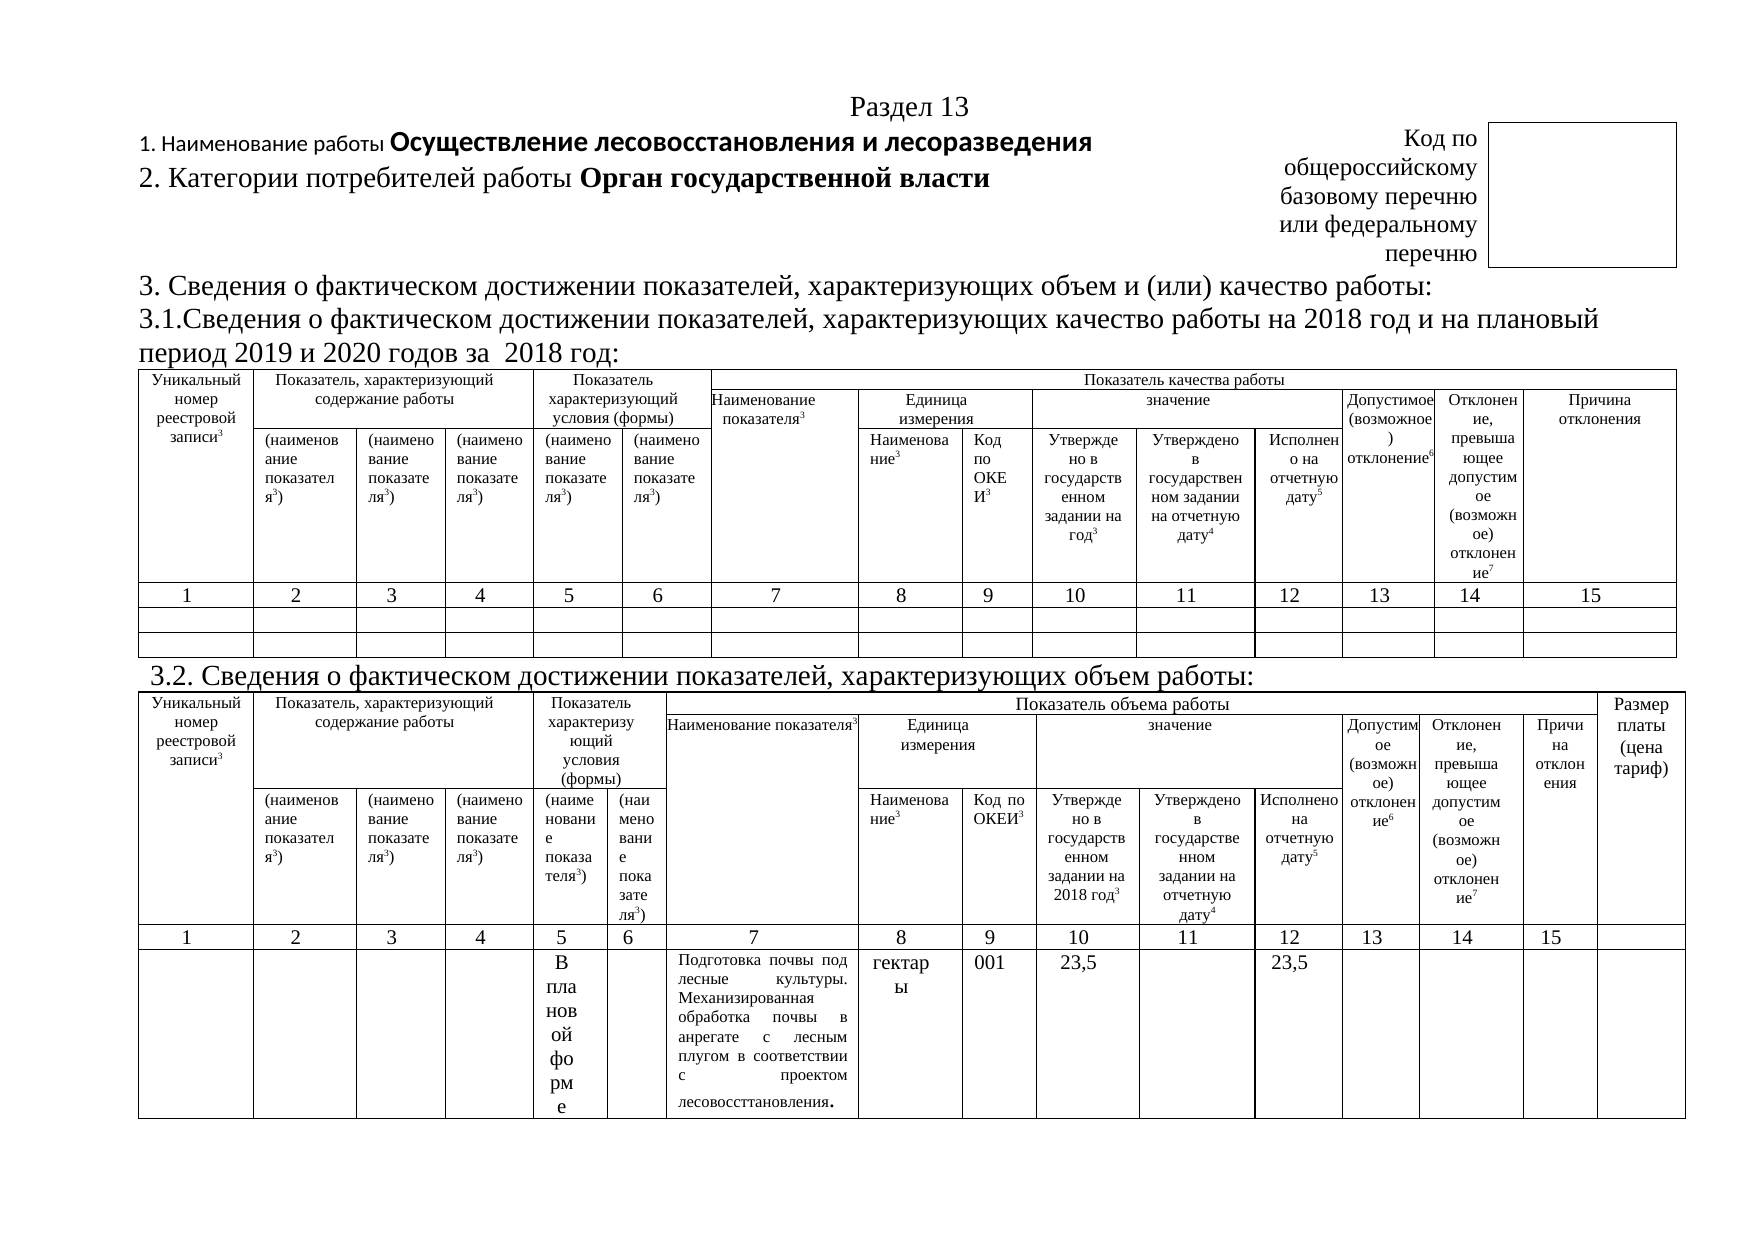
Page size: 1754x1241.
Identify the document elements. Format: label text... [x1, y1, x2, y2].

table_cell 10 [1037, 925, 1139, 949]
table_cell Причина отклонения [1524, 715, 1597, 923]
table_cell [1435, 608, 1523, 632]
table_cell [357, 950, 445, 1118]
table_cell 8 [859, 925, 962, 949]
table_cell [254, 608, 356, 632]
table_cell [446, 950, 533, 1118]
table_cell Наименование показателя3 [712, 390, 858, 582]
table_cell 10 [1033, 583, 1136, 607]
table_cell [357, 633, 445, 657]
table_cell [712, 608, 858, 632]
table_cell (наименование показателя3) [254, 429, 356, 582]
table_cell [608, 950, 666, 1118]
table_header Размер платы (цена тариф) [1598, 693, 1685, 923]
table_cell Утверждено в государственном задании на год3 [1033, 429, 1136, 582]
table_cell (наименование показателя3) [357, 429, 445, 582]
table_cell 2 [254, 925, 356, 949]
table_cell Наименование3 [859, 789, 962, 923]
table_cell [139, 608, 253, 632]
table_cell 2. Категории потребителей работы Орган государственной власти [128, 159, 1264, 267]
table_cell 3.1.Сведения о фактическом достижении показателей, характеризующих качество работы на 2018 год и на плановый период 2019 и 2020 годов за 2018 год: [128, 302, 1676, 369]
table_cell Отклонение, превышающее допустимое (возможное) отклонение7 [1420, 715, 1523, 923]
table_cell 3 [357, 583, 445, 607]
table_header 1. Наименование работы Осуществление лесовосстановления и лесоразведения [128, 122, 1264, 159]
table_cell Исполнено на отчетную дату5 [1256, 429, 1342, 582]
table_header Показатель характеризующий условия (формы) [534, 370, 711, 428]
table_cell [1524, 608, 1676, 632]
table_cell 9 [963, 925, 1036, 949]
table_cell 9 [963, 583, 1032, 607]
table_cell [534, 633, 622, 657]
table_cell гектары [859, 950, 962, 1118]
table_cell Отклонение, превышающее допустимое (возможное) отклонение7 [1435, 390, 1523, 582]
table_cell [859, 633, 962, 657]
table_cell [1598, 950, 1685, 1118]
table_header Показатель характеризующий условия (формы) [534, 693, 666, 788]
table_cell [254, 633, 356, 657]
table_cell Единица измерения [859, 715, 1036, 788]
table_cell [1033, 608, 1136, 632]
table_cell [1033, 633, 1136, 657]
table_cell [1343, 633, 1434, 657]
table_cell 5 [534, 925, 607, 949]
table_cell 3 [357, 925, 445, 949]
table_cell 23,5 [1037, 950, 1139, 1118]
table_cell [623, 633, 711, 657]
text 3.2. Сведения о фактическом достижении показателей, характеризующих объем работы: [150, 658, 1668, 691]
table_cell Допустимое (возможное) отклонение6 [1343, 715, 1419, 923]
table_cell 001 [963, 950, 1036, 1118]
table_cell (наименование показателя3) [623, 429, 711, 582]
table_cell [357, 608, 445, 632]
table_cell 12 [1256, 925, 1342, 949]
table_cell Подготовка почвы под лесные культуры. Механизированная обработка почвы в анрегате с лесным плугом в соответствии с проектом лесовоссттановления. [667, 950, 858, 1118]
table_cell 1 [139, 583, 253, 607]
table_cell 4 [446, 925, 533, 949]
table_cell [1343, 950, 1419, 1118]
table_cell 15 [1524, 583, 1676, 607]
table_cell Код по ОКЕИ3 [963, 429, 1032, 582]
table_cell [1524, 633, 1676, 657]
table_header Код по общероссийскому базовому перечню или федеральному перечню [1264, 122, 1488, 267]
table_cell [1137, 633, 1254, 657]
table_cell [1524, 950, 1597, 1118]
table_cell 5 [534, 583, 622, 607]
table_cell [1420, 950, 1523, 1118]
table_cell [1435, 633, 1523, 657]
table_cell Наименование показателя3 [667, 715, 858, 923]
table_cell (наименование показателя3) [534, 429, 622, 582]
table_cell [1598, 925, 1685, 949]
table_cell 23,5 [1256, 950, 1342, 1118]
table_cell 2 [254, 583, 356, 607]
table_cell [1256, 633, 1342, 657]
table_cell Утверждено в государственном задании на отчетную дату4 [1137, 429, 1254, 582]
table_cell [1140, 950, 1254, 1118]
table_cell 14 [1435, 583, 1523, 607]
table_cell 3. Сведения о фактическом достижении показателей, характеризующих объем и (или) качество работы: [128, 267, 1676, 302]
table_cell [254, 950, 356, 1118]
table_header Показатель качества работы [712, 370, 1676, 389]
table_header Показатель объема работы [667, 693, 1597, 714]
table_header Уникальный номер реестровой записи3 [139, 693, 253, 923]
table_cell [446, 608, 533, 632]
table_cell 4 [446, 583, 533, 607]
table_cell [1137, 608, 1254, 632]
table_cell [534, 608, 622, 632]
table_cell (наименование показателя3) [446, 789, 533, 923]
table_cell [1343, 608, 1434, 632]
table_cell [859, 608, 962, 632]
table_cell значение [1033, 390, 1342, 428]
text Раздел 13 [150, 89, 1668, 122]
table_cell Единица измерения [859, 390, 1032, 428]
table_cell 6 [608, 925, 666, 949]
table_cell значение [1037, 715, 1342, 788]
table_header Уникальный номер реестровой записи3 [139, 370, 253, 582]
table_cell (наименование показателя3) [534, 789, 607, 923]
table_cell 13 [1343, 583, 1434, 607]
table_cell [623, 608, 711, 632]
table_cell Причина отклонения [1524, 390, 1676, 582]
table_cell Наименование3 [859, 429, 962, 582]
table_cell Допустимое (возможное) отклонение6 [1343, 390, 1434, 582]
table_cell Утверждено в государственном задании на отчетную дату4 [1140, 789, 1254, 923]
table_cell 11 [1140, 925, 1254, 949]
table_cell [712, 633, 858, 657]
table_cell 1 [139, 925, 253, 949]
table_cell 6 [623, 583, 711, 607]
table_header Показатель, характеризующий содержание работы [254, 693, 533, 788]
table_cell [1256, 608, 1342, 632]
table_cell [139, 633, 253, 657]
table_cell 15 [1524, 925, 1597, 949]
table_cell 8 [859, 583, 962, 607]
table_cell Утверждено в государственном задании на 2018 год3 [1037, 789, 1139, 923]
table_cell [963, 608, 1032, 632]
table_cell 7 [712, 583, 858, 607]
table_cell 13 [1343, 925, 1419, 949]
table_cell 14 [1420, 925, 1523, 949]
table_cell (наименование показателя3) [608, 789, 666, 923]
table_cell [963, 633, 1032, 657]
table_header [1489, 123, 1676, 267]
table_cell 12 [1256, 583, 1342, 607]
table_cell 11 [1137, 583, 1254, 607]
table_cell (наименование показателя3) [357, 789, 445, 923]
table_cell (наименование показателя3) [446, 429, 533, 582]
table_cell [446, 633, 533, 657]
table_cell Исполнено на отчетную дату5 [1256, 789, 1342, 923]
table_cell (наименование показателя3) [254, 789, 356, 923]
table_cell В плановой форме [534, 950, 607, 1118]
table_cell Код по ОКЕИ3 [963, 789, 1036, 923]
table_cell [139, 950, 253, 1118]
table_header Показатель, характеризующий содержание работы [254, 370, 533, 428]
table_cell 7 [667, 925, 858, 949]
